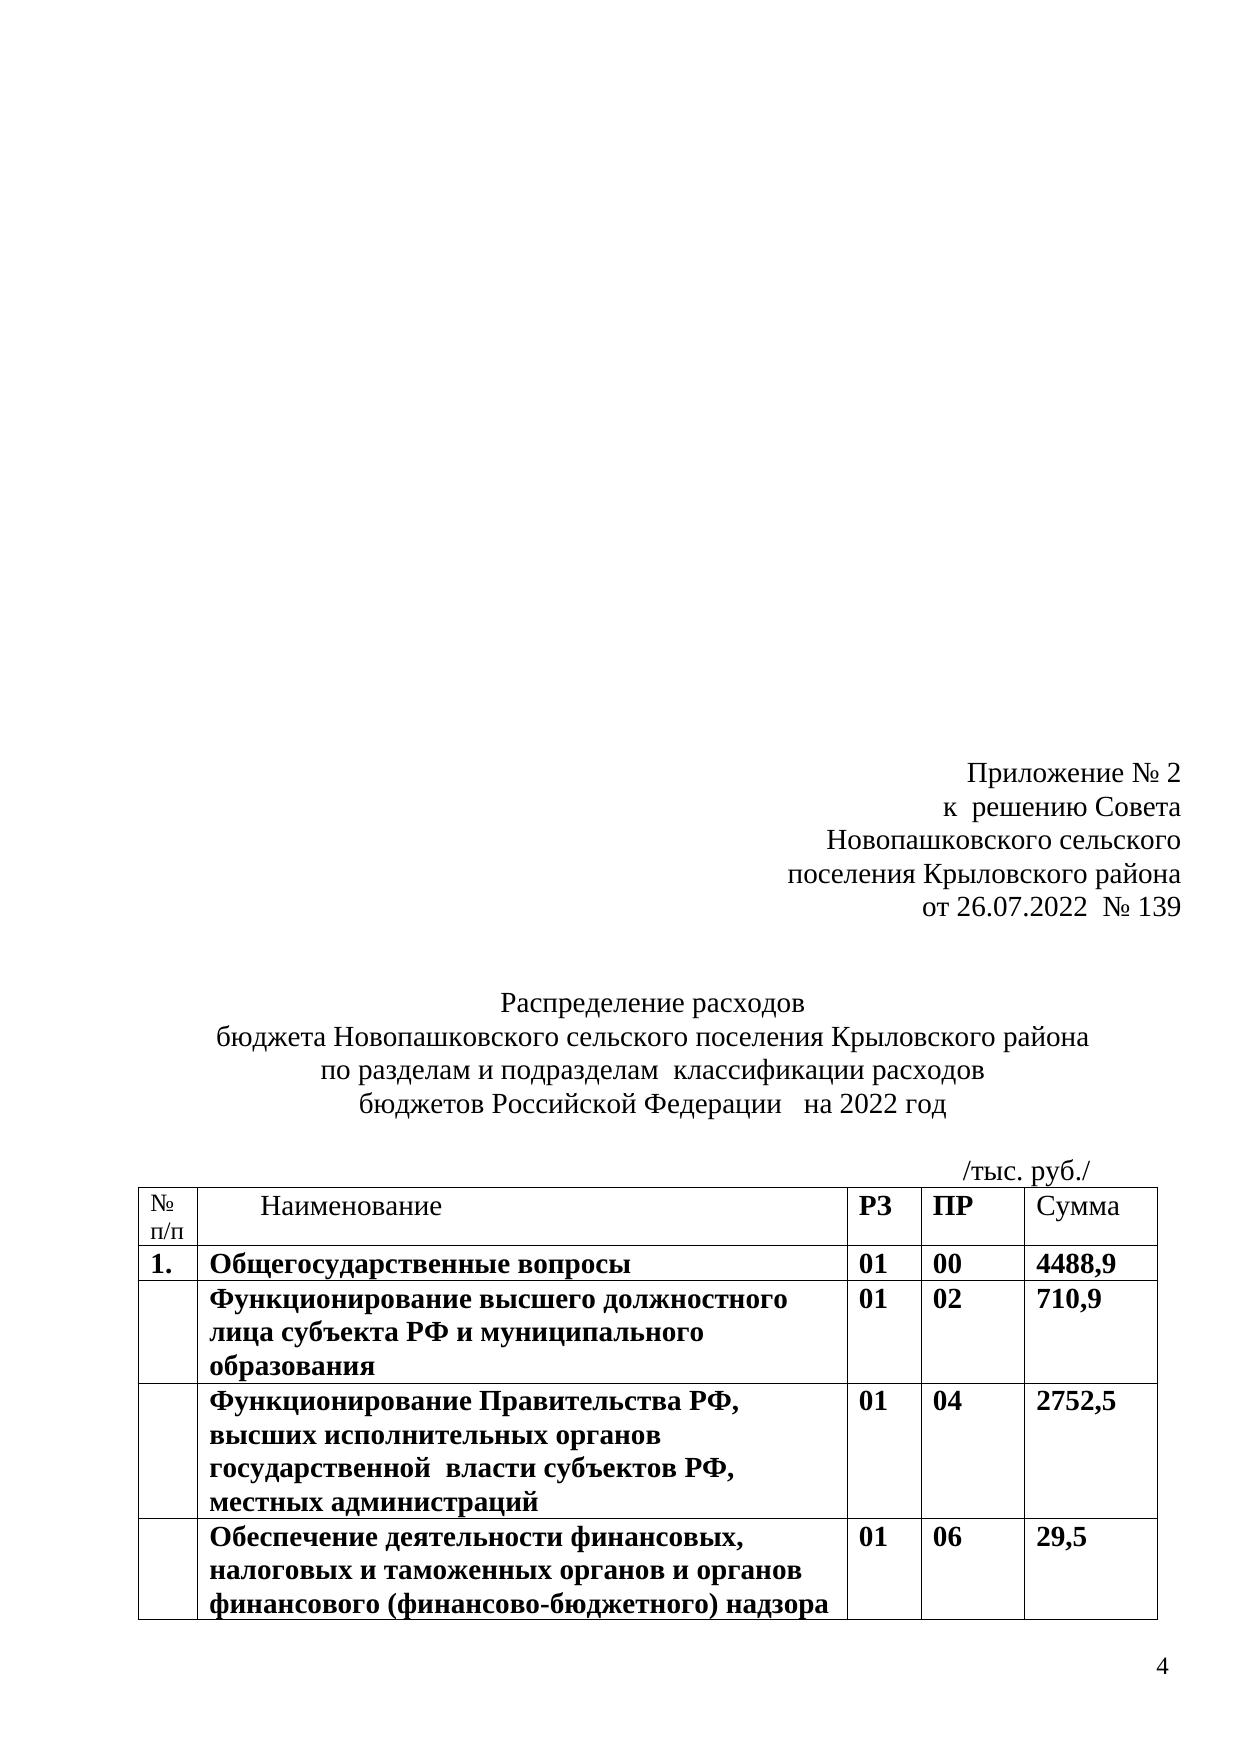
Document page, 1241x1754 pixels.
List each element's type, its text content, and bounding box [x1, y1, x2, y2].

text поселения Крыловского района [124, 856, 1181, 889]
text /тыс. руб./ [124, 1153, 1181, 1187]
text Приложение № 2 [124, 755, 1181, 789]
table_cell 01 [848, 1384, 921, 1518]
table_cell 01 [848, 1281, 921, 1382]
table_cell 01 [848, 1519, 921, 1619]
text от 26.07.2022 № 139 [124, 889, 1181, 923]
table_cell Функционирование высшего должностного лица субъекта РФ и муниципального образования [198, 1281, 847, 1382]
table_cell 04 [922, 1384, 1024, 1518]
table_cell [139, 1519, 197, 1619]
table_header № п/п [139, 1188, 197, 1245]
table_cell 710,9 [1025, 1281, 1157, 1382]
table_cell Общегосударственные вопросы [198, 1246, 847, 1280]
table_cell 29,5 [1025, 1519, 1157, 1619]
table_cell 1. [139, 1246, 197, 1280]
text к решению Совета [124, 789, 1181, 822]
table_cell 02 [922, 1281, 1024, 1382]
table_header Сумма [1025, 1188, 1157, 1245]
table_cell [139, 1384, 197, 1518]
table_cell 4488,9 [1025, 1246, 1157, 1280]
table_cell 06 [922, 1519, 1024, 1619]
table_cell 01 [848, 1246, 921, 1280]
table_cell Обеспечение деятельности финансовых, налоговых и таможенных органов и органов финансового (финансово-бюджетного) надзора [198, 1519, 847, 1619]
table_cell 00 [922, 1246, 1024, 1280]
text бюджетов Российской Федерации на 2022 год [124, 1086, 1181, 1119]
table_cell [139, 1281, 197, 1382]
table_cell 2752,5 [1025, 1384, 1157, 1518]
table_cell Функционирование Правительства РФ, высших исполнительных органов государственной власти субъектов РФ, местных администраций [198, 1384, 847, 1518]
table_header Наименование [198, 1188, 847, 1245]
table_header ПР [922, 1188, 1024, 1245]
text бюджета Новопашковского сельского поселения Крыловского района [124, 1019, 1181, 1052]
text по разделам и подразделам классификации расходов [124, 1052, 1181, 1086]
table_header РЗ [848, 1188, 921, 1245]
text Распределение расходов [124, 985, 1181, 1019]
text Новопашковского сельского [124, 822, 1181, 856]
